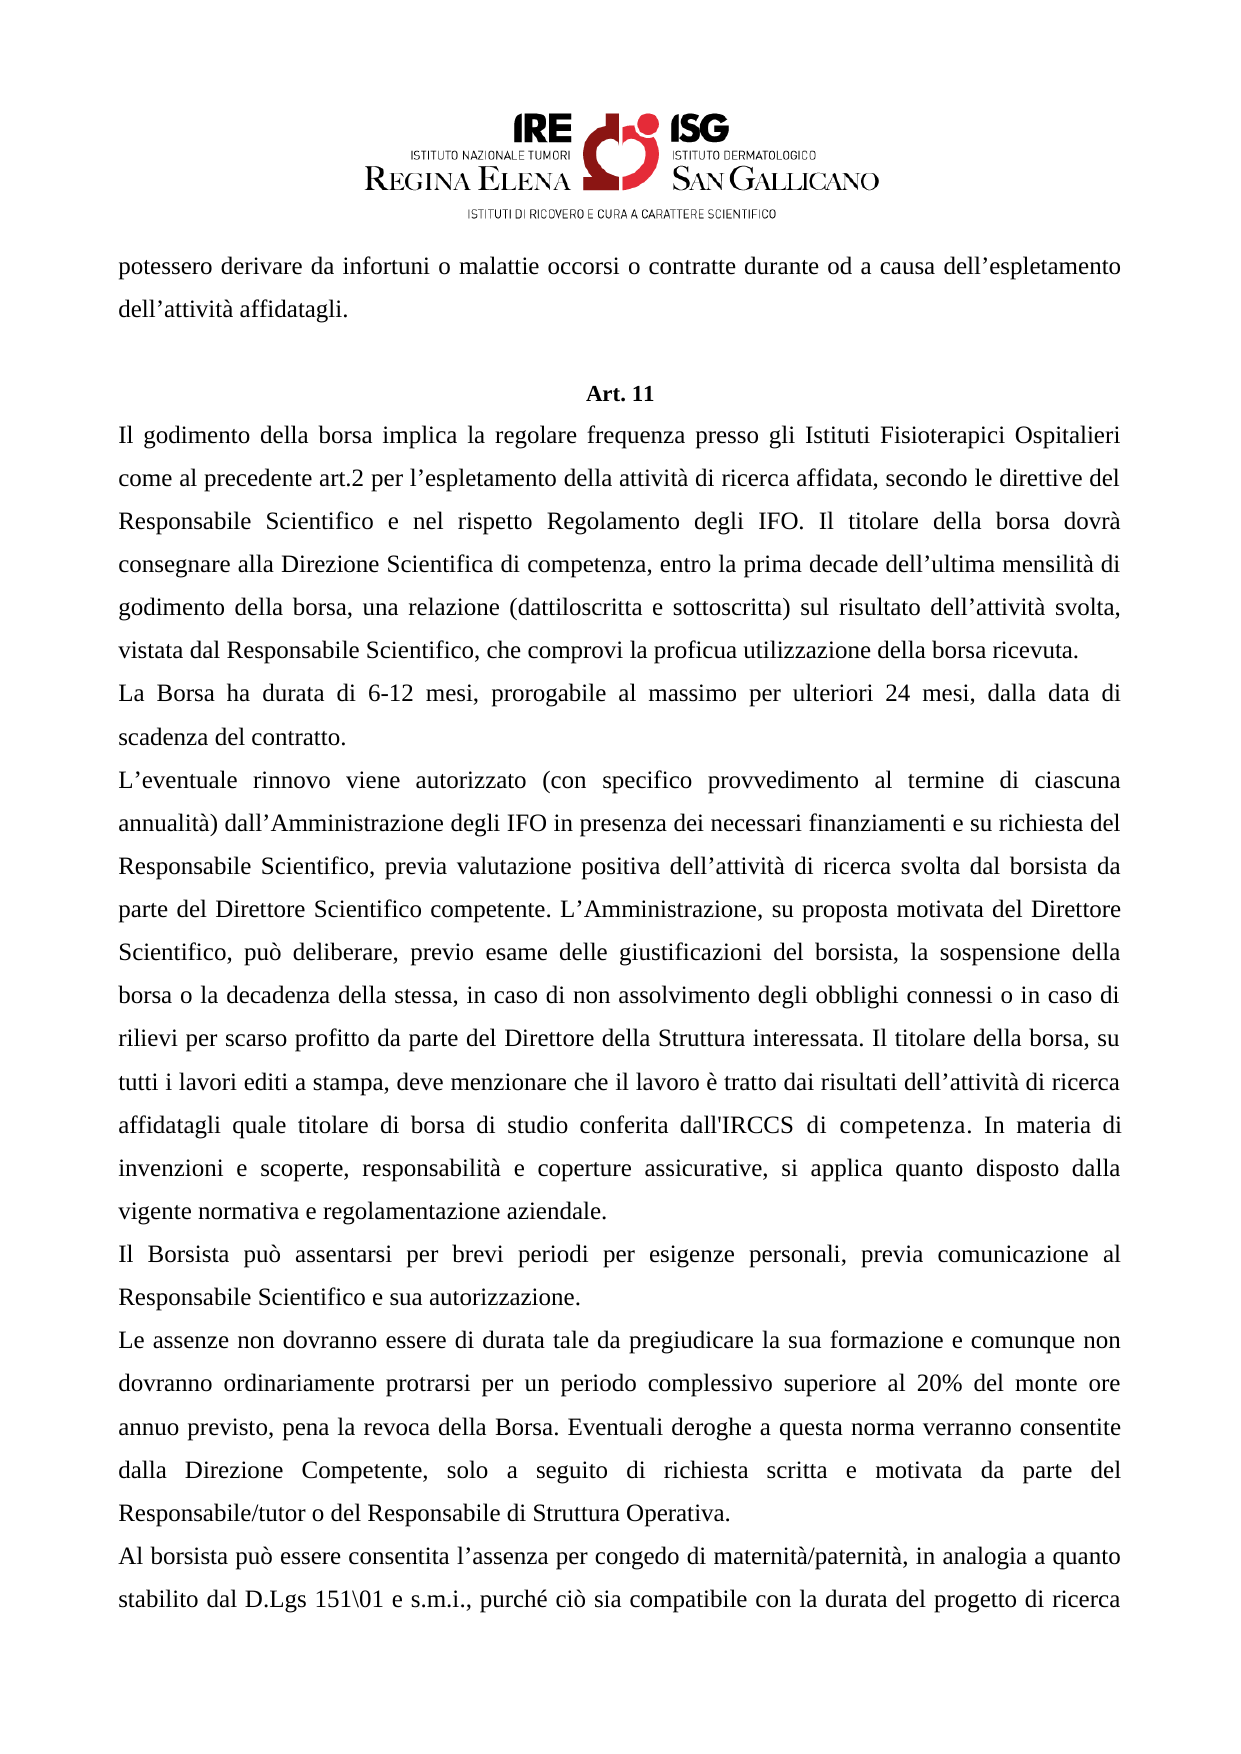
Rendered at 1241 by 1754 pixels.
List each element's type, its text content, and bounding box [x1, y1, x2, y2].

text Le assenze non dovranno essere di durata tale da pregiudicare la sua formazione e comunque non dovranno ordinariamente protrarsi per un periodo complessivo superiore al 20% del monte ore annuo previsto, pena la revoca della Borsa. Eventuali deroghe a questa norma verranno consentite dalla Direzione Competente, solo a seguito di richiesta scritta e motivata da parte del Responsabile/tutor o del Responsabile di Struttura Operativa. [118, 1325, 1122, 1527]
text Il Borsista può assentarsi per brevi periodi per esigenze personali, previa comunicazione al Responsabile Scientifico e sua autorizzazione. [118, 1239, 1122, 1311]
text Art. 11 [118, 380, 1122, 407]
picture [118, 73, 1123, 251]
text L’eventuale rinnovo viene autorizzato (con specifico provvedimento al termine di ciascuna annualità) dall’Amministrazione degli IFO in presenza dei necessari finanziamenti e su richiesta del Responsabile Scientifico, previa valutazione positiva dell’attività di ricerca svolta dal borsista da parte del Direttore Scientifico competente. L’Amministrazione, su proposta motivata del Direttore Scientifico, può deliberare, previo esame delle giustificazioni del borsista, la sospensione della borsa o la decadenza della stessa, in caso di non assolvimento degli obblighi connessi o in caso di rilievi per scarso profitto da parte del Direttore della Struttura interessata. Il titolare della borsa, su tutti i lavori editi a stampa, deve menzionare che il lavoro è tratto dai risultati dell’attività di ricerca affidatagli quale titolare di borsa di studio conferita dall'IRCCS di competenza. In materia di invenzioni e scoperte, responsabilità e coperture assicurative, si applica quanto disposto dalla vigente normativa e regolamentazione aziendale. [118, 765, 1122, 1225]
text Il godimento della borsa implica la regolare frequenza presso gli Istituti Fisioterapici Ospitalieri come al precedente art.2 per l’espletamento della attività di ricerca affidata, secondo le direttive del Responsabile Scientifico e nel rispetto Regolamento degli IFO. Il titolare della borsa dovrà consegnare alla Direzione Scientifica di competenza, entro la prima decade dell’ultima mensilità di godimento della borsa, una relazione (dattiloscritta e sottoscritta) sul risultato dell’attività svolta, vistata dal Responsabile Scientifico, che comprovi la proficua utilizzazione della borsa ricevuta. [118, 420, 1122, 664]
text La Borsa ha durata di 6-12 mesi, prorogabile al massimo per ulteriori 24 mesi, dalla data di scadenza del contratto. [118, 678, 1122, 750]
